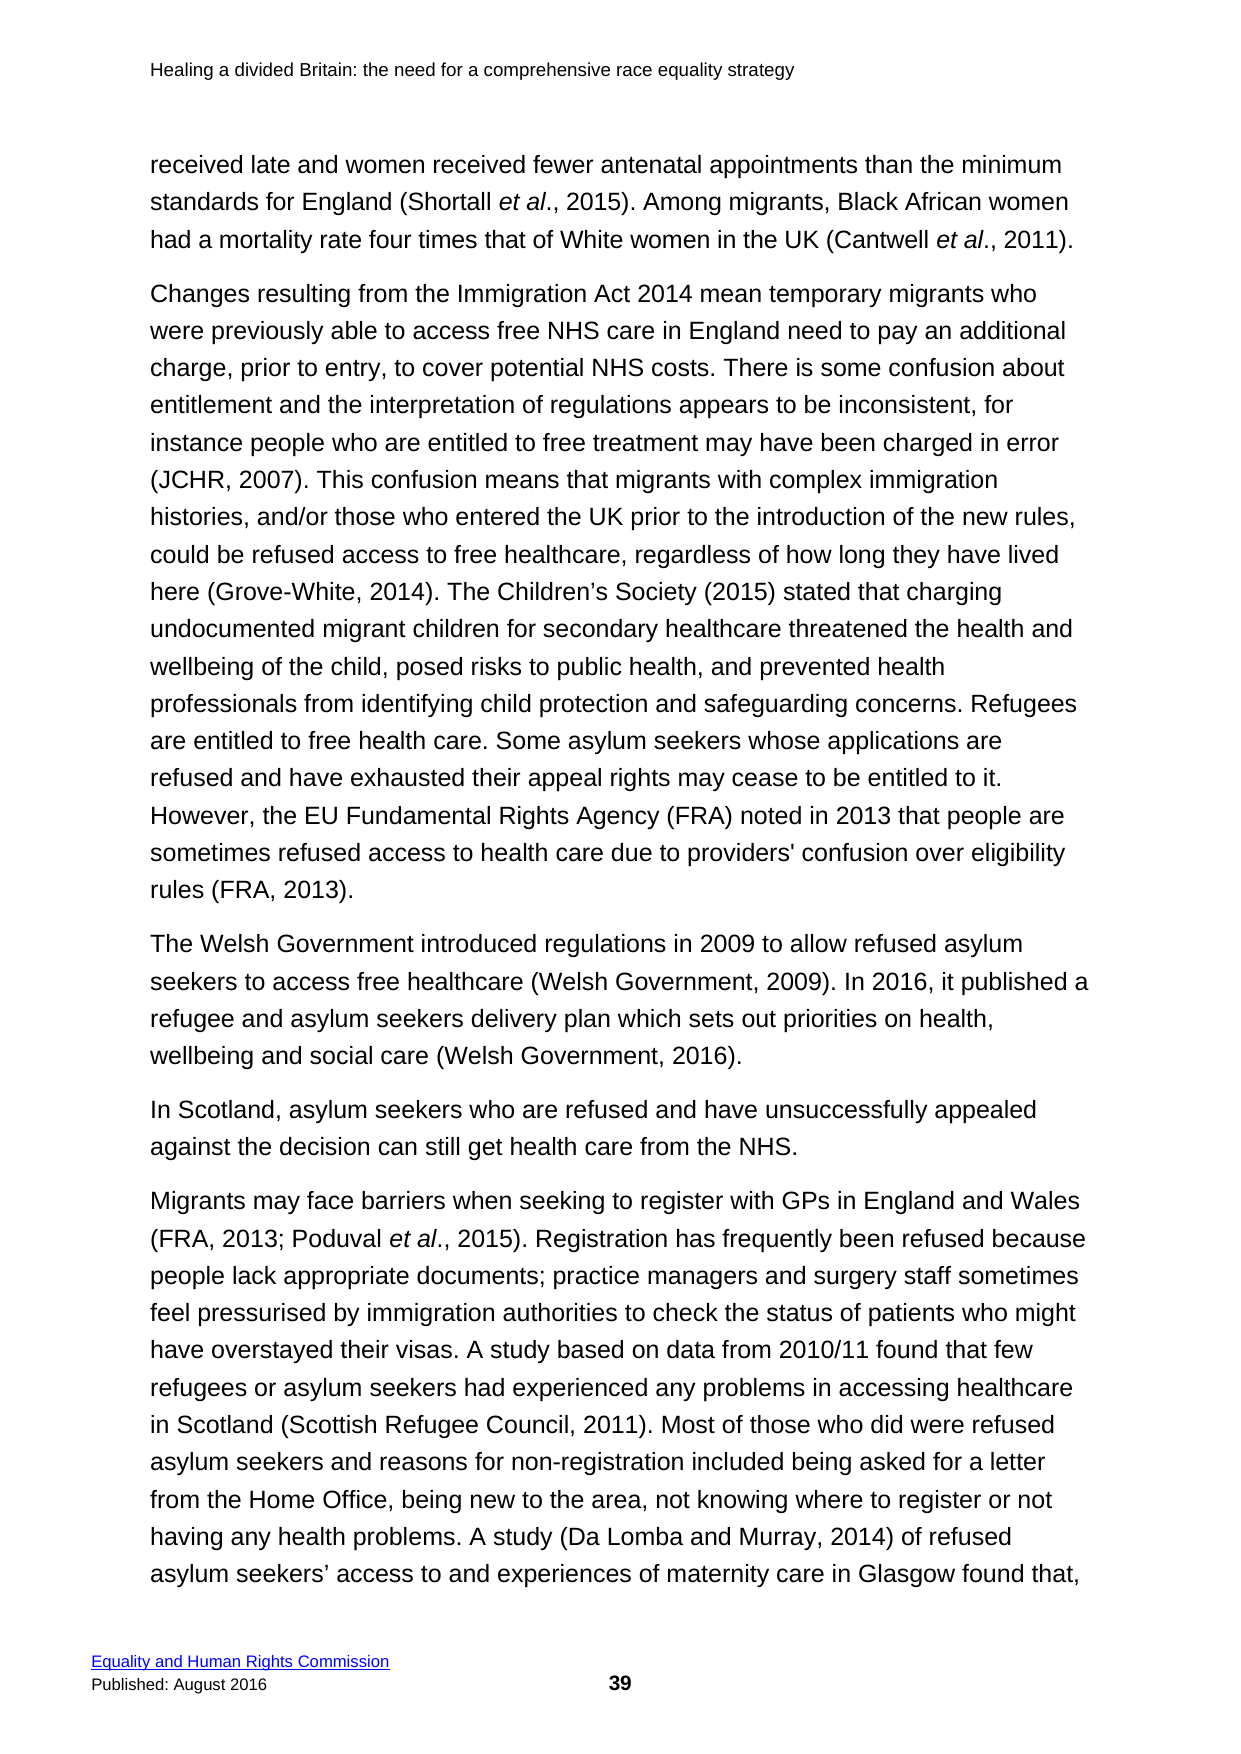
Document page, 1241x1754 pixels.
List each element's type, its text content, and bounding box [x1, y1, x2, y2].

text In Scotland, asylum seekers who are refused and have unsuccessfully appealed against the decision can still get health care from the NHS. [150, 1095, 1090, 1161]
text The Welsh Government introduced regulations in 2009 to allow refused asylum seekers to access free healthcare (Welsh Government, 2009). In 2016, it published a refugee and asylum seekers delivery plan which sets out priorities on health, wellbeing and social care (Welsh Government, 2016). [150, 929, 1090, 1070]
text Changes resulting from the Immigration Act 2014 mean temporary migrants who were previously able to access free NHS care in England need to pay an additional charge, prior to entry, to cover potential NHS costs. There is some confusion about entitlement and the interpretation of regulations appears to be inconsistent, for instance people who are entitled to free treatment may have been charged in error (JCHR, 2007). This confusion means that migrants with complex immigration histories, and/or those who entered the UK prior to the introduction of the new rules, could be refused access to free healthcare, regardless of how long they have lived here (Grove-White, 2014). The Children’s Society (2015) stated that charging undocumented migrant children for secondary healthcare threatened the health and wellbeing of the child, posed risks to public health, and prevented health professionals from identifying child protection and safeguarding concerns. Refugees are entitled to free health care. Some asylum seekers whose applications are refused and have exhausted their appeal rights may cease to be entitled to it. However, the EU Fundamental Rights Agency (FRA) noted in 2013 that people are sometimes refused access to health care due to providers' confusion over eligibility rules (FRA, 2013). [150, 278, 1090, 904]
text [150, 1186, 1090, 1588]
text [150, 150, 1090, 253]
